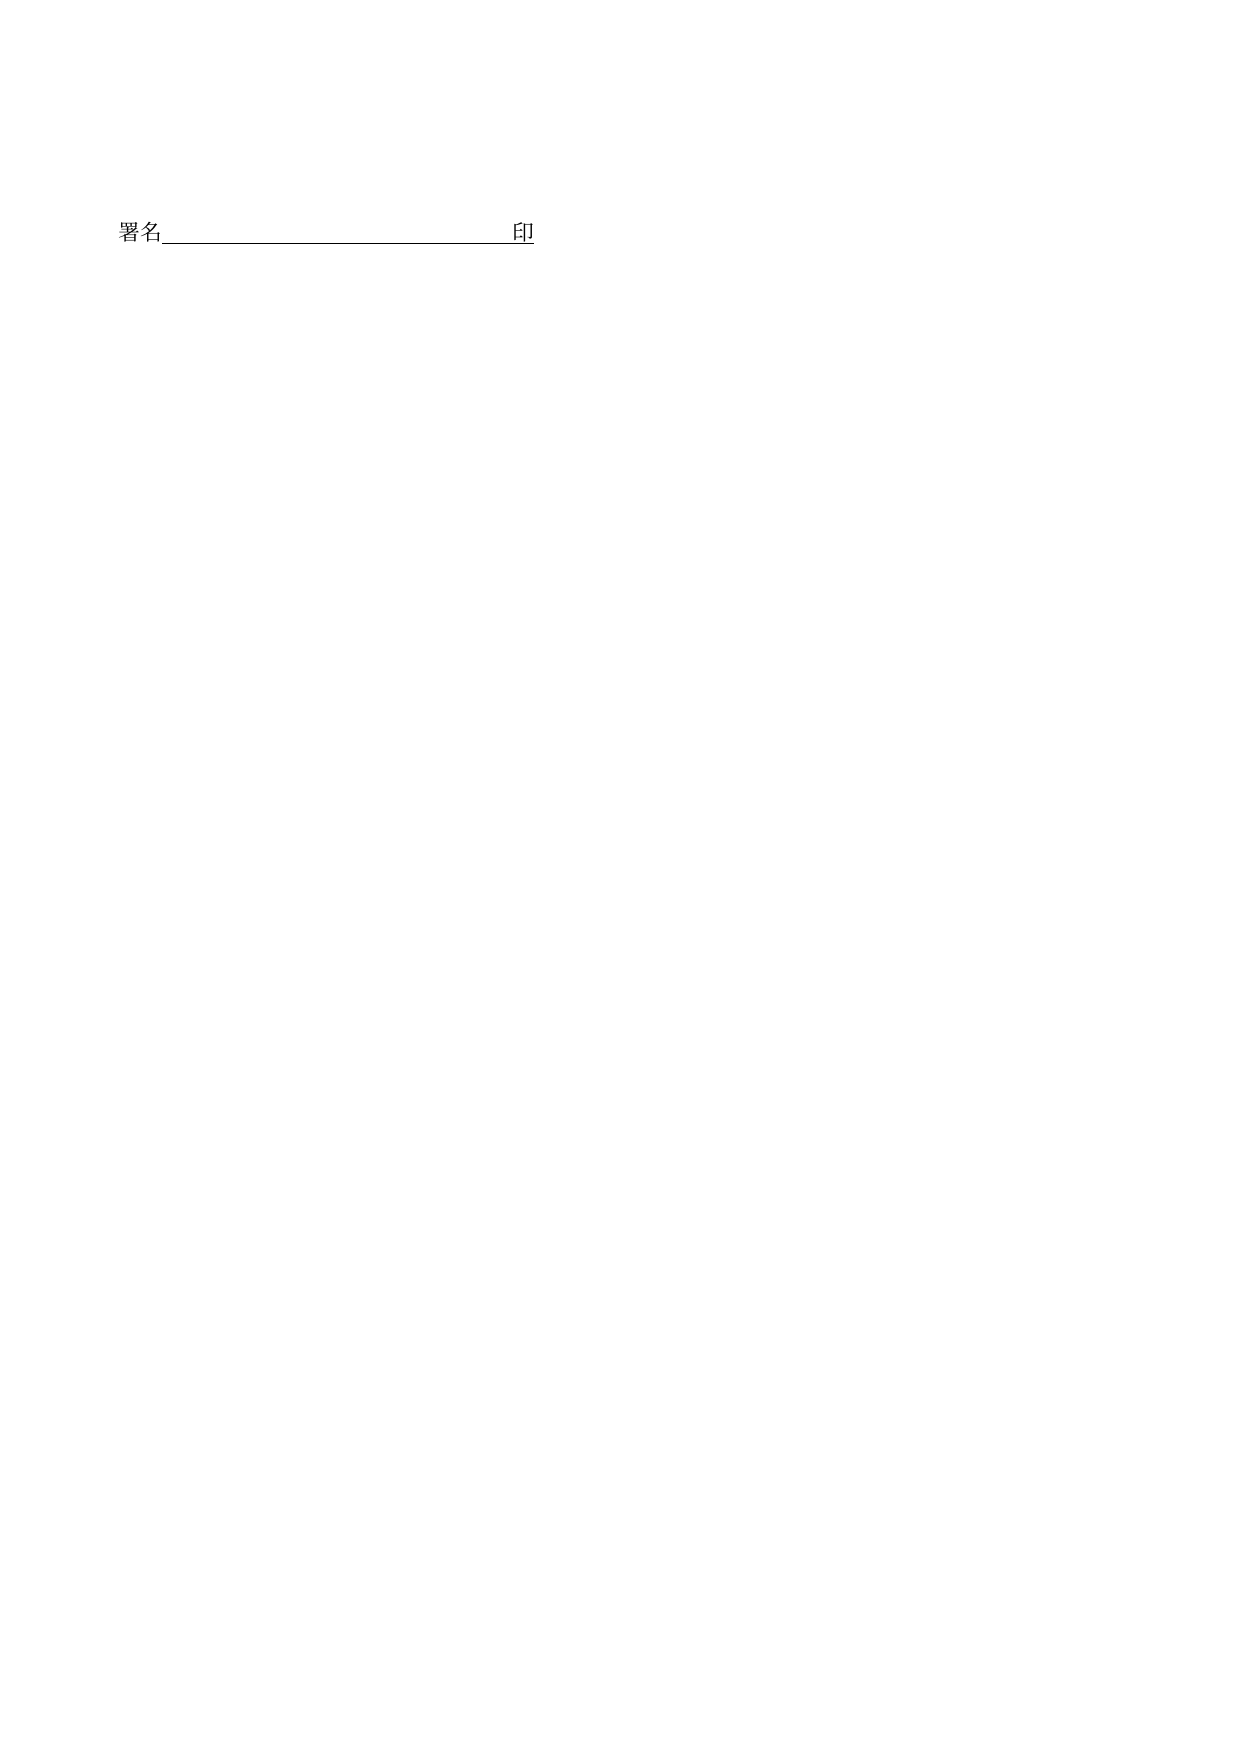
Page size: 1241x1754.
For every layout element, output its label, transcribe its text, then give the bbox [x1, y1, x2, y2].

text 署名 印 [118, 214, 1122, 249]
